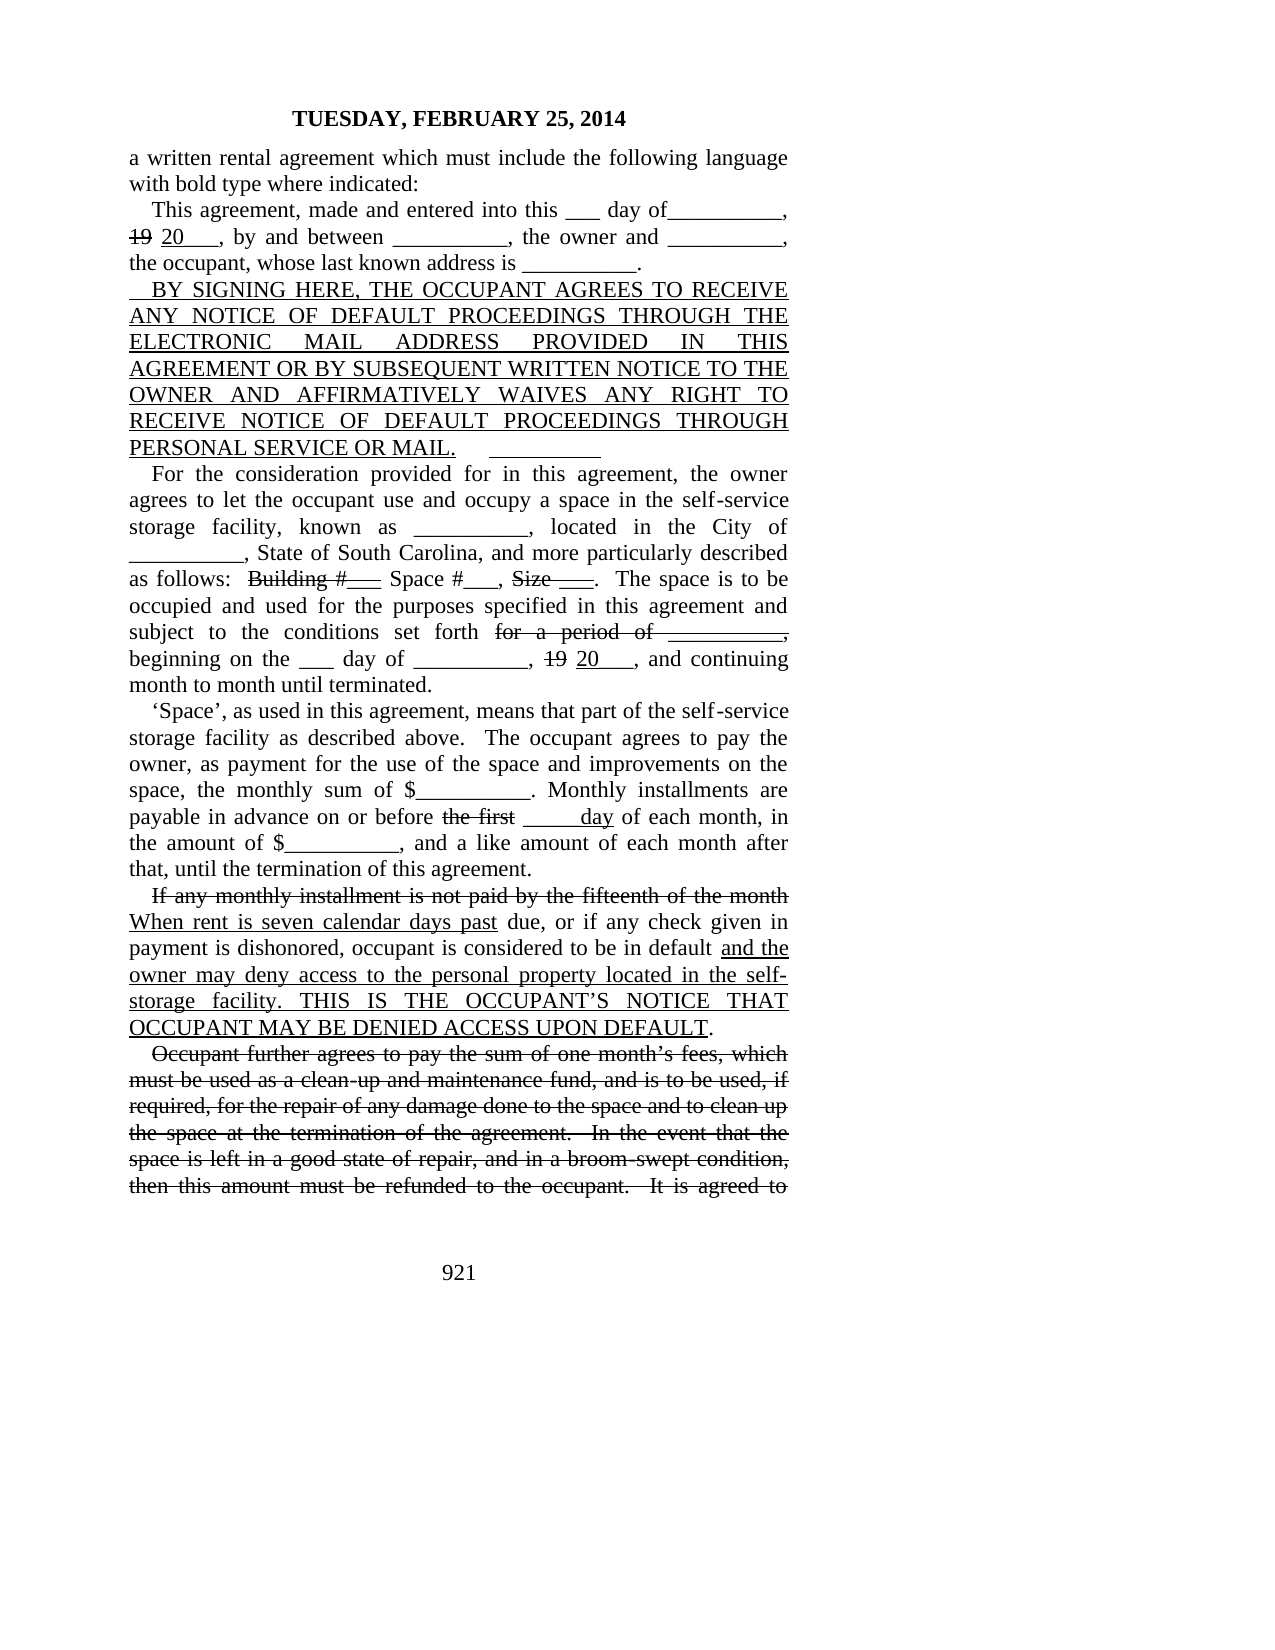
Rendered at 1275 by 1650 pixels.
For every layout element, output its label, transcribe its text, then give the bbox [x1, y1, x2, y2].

text ‘Space’, as used in this agreement, means that part of the self-service storage facility as described above. The occupant agrees to pay the owner, as payment for the use of the space and improvements on the space, the monthly sum of $__________. Monthly installments are payable in advance on or before the first _____day of each month, in the amount of $__________, and a like amount of each month after that, until the termination of this agreement. [129, 697, 789, 882]
text If any monthly installment is not paid by the fifteenth of the month When rent is seven calendar days past due, or if any check given in payment is dishonored, occupant is considered to be in default and the owner may deny access to the personal property located in the self-storage facility. THIS IS THE OCCUPANT’S NOTICE THAT OCCUPANT MAY BE DENIED ACCESS UPON DEFAULT. [129, 882, 789, 1010]
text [129, 144, 789, 197]
text This agreement, made and entered into this ___ day of__________, 19 20___, by and between __________, the owner and __________, the occupant, whose last known address is __________. [129, 197, 789, 276]
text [129, 1161, 789, 1198]
text For the consideration provided for in this agreement, the owner agrees to let the occupant use and occupy a space in the self-service storage facility, known as __________, located in the City of __________, State of South Carolina, and more particularly described as follows: Building #___ Space #___, Size ___. The space is to be occupied and used for the purposes specified in this agreement and subject to the conditions set forth for a period of __________, beginning on the ___ day of __________, 19 20___, and continuing month to month until terminated. [129, 460, 789, 697]
text BY SIGNING HERE, THE OCCUPANT AGREES TO RECEIVE ANY NOTICE OF DEFAULT PROCEEDINGS THROUGH THE ELECTRONIC MAIL ADDRESS PROVIDED IN THIS AGREEMENT OR BY SUBSEQUENT WRITTEN NOTICE TO THE OWNER AND AFFIRMATIVELY WAIVES ANY RIGHT TO RECEIVE NOTICE OF DEFAULT PROCEEDINGS THROUGH PERSONAL SERVICE OR MAIL. [129, 431, 789, 460]
